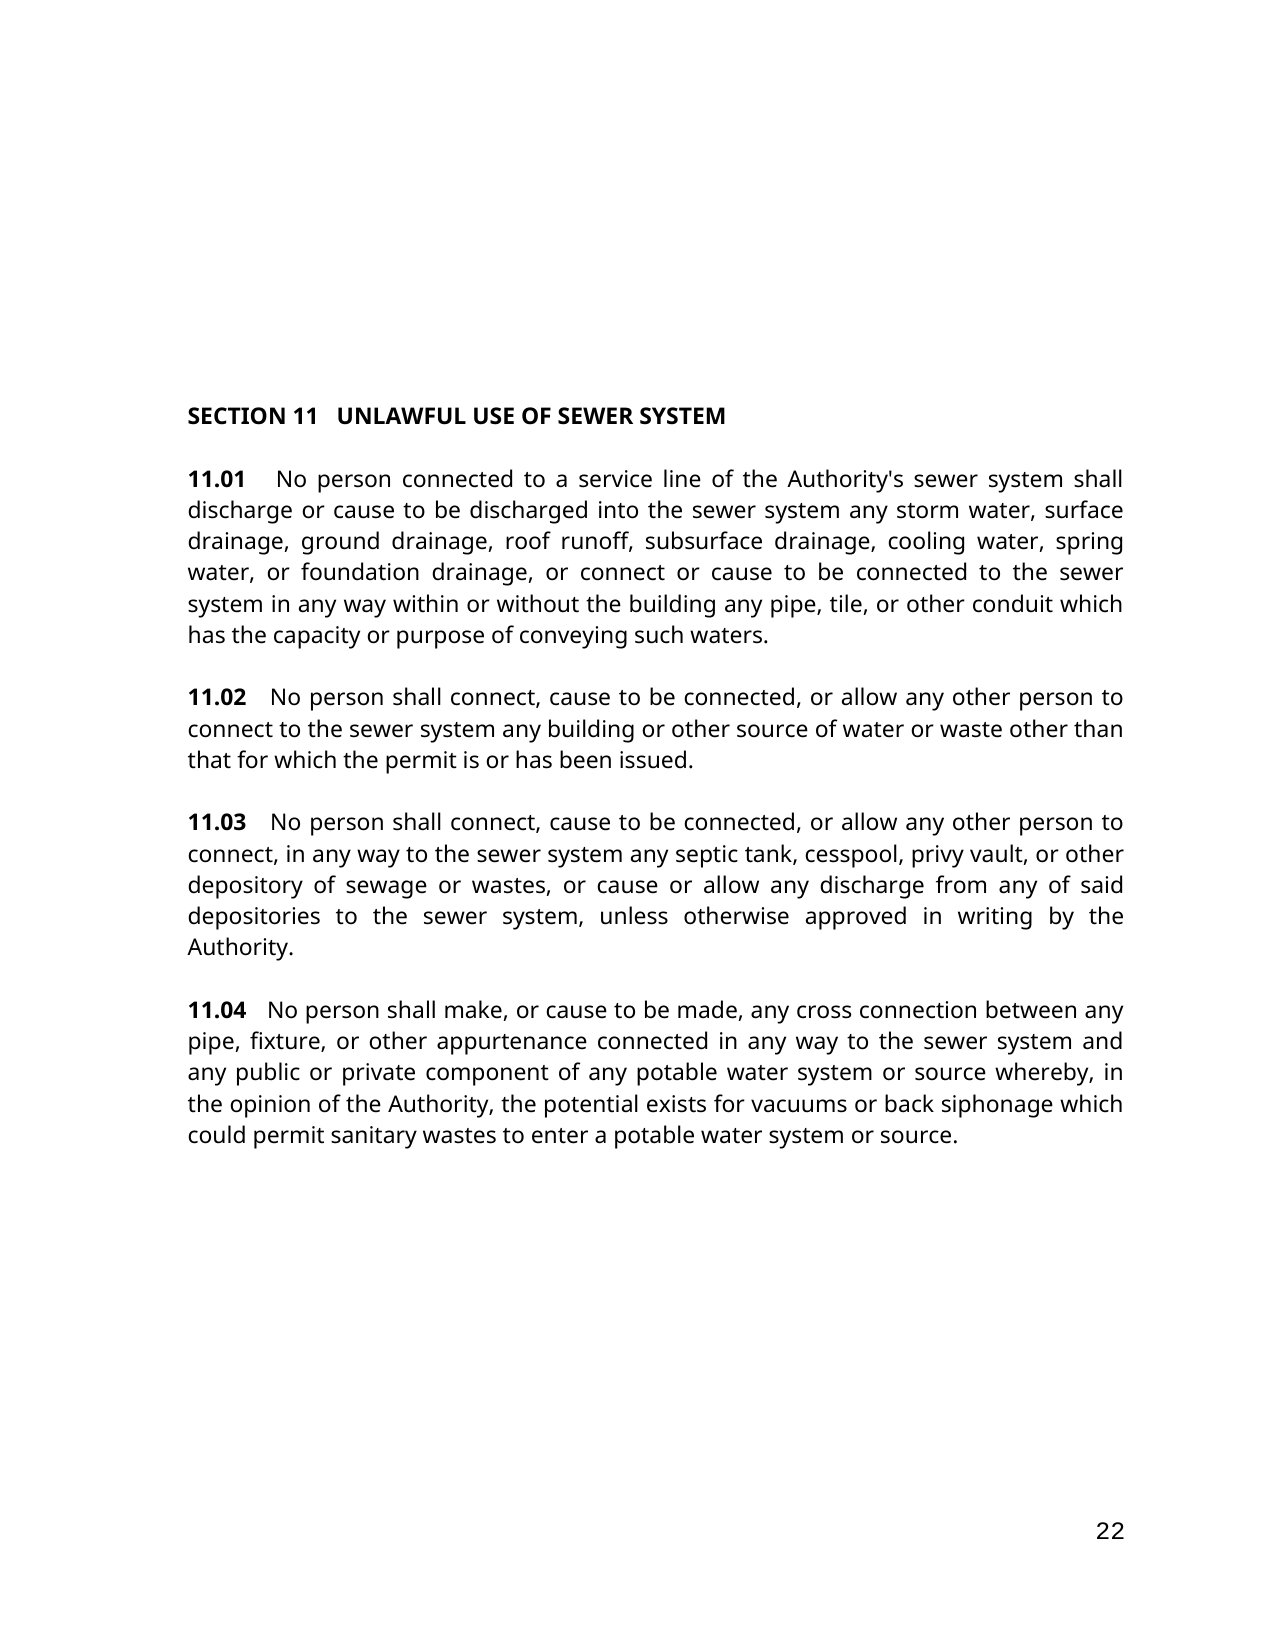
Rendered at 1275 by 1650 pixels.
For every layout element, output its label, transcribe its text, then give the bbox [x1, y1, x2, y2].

text 11.01 No person connected to a service line of the Authority's sewer system shall discharge or cause to be discharged into the sewer system any storm water, surface drainage, ground drainage, roof runoff, subsurface drainage, cooling water, spring water, or foundation drainage, or connect or cause to be connected to the sewer system in any way within or without the building any pipe, tile, or other conduit which has the capacity or purpose of conveying such waters. [187, 462, 1125, 650]
text 11.03 No person shall connect, cause to be connected, or allow any other person to connect, in any way to the sewer system any septic tank, cesspool, privy vault, or other depository of sewage or wastes, or cause or allow any discharge from any of said depositories to the sewer system, unless otherwise approved in writing by the Authority. [187, 806, 1125, 962]
text 11.02 No person shall connect, cause to be connected, or allow any other person to connect to the sewer system any building or other source of water or waste other than that for which the permit is or has been issued. [187, 681, 1125, 775]
text 11.04 No person shall make, or cause to be made, any cross connection between any pipe, fixture, or other appurtenance connected in any way to the sewer system and any public or private component of any potable water system or source whereby, in the opinion of the Authority, the potential exists for vacuums or back siphonage which could permit sanitary wastes to enter a potable water system or source. [187, 994, 1125, 1150]
text SECTION 11 UNLAWFUL USE OF SEWER SYSTEM [187, 400, 1125, 431]
